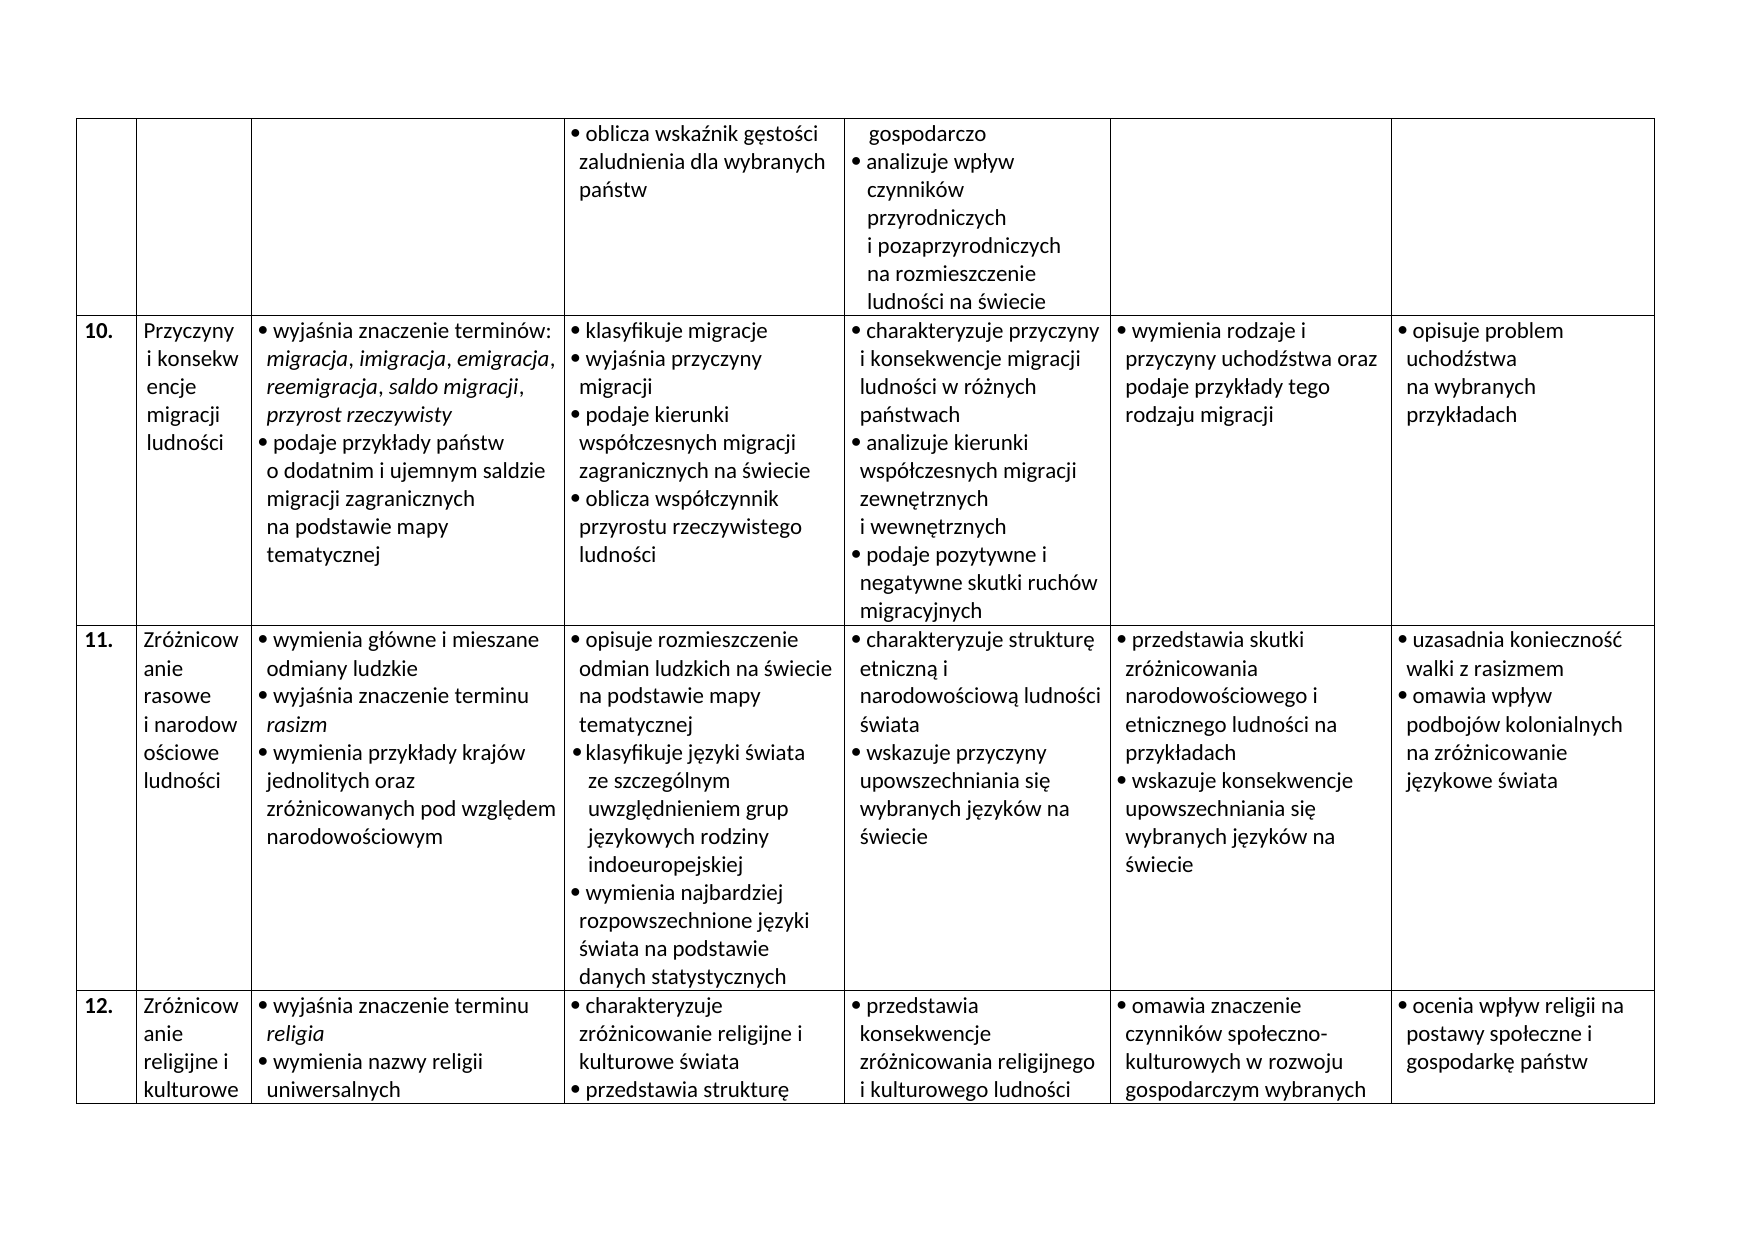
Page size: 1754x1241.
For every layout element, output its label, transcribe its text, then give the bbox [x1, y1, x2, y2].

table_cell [1111, 119, 1391, 315]
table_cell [252, 119, 564, 315]
table_cell przedstawia skutki zróżnicowania narodowościowego i etnicznego ludności na przykładach wskazuje konsekwencje upowszechniania się wybranych języków na świecie [1111, 626, 1391, 990]
table_cell Przyczyny i konsekwencje migracji ludności [137, 316, 251, 624]
table_cell [77, 119, 136, 315]
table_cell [137, 991, 251, 1103]
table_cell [137, 119, 251, 315]
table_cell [252, 991, 564, 1103]
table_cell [565, 119, 844, 315]
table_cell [1111, 991, 1391, 1103]
table_cell [77, 626, 136, 990]
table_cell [1392, 119, 1654, 315]
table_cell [845, 991, 1110, 1103]
table_cell [77, 316, 136, 624]
table_cell charakteryzuje strukturę etniczną i narodowościową ludności świata wskazuje przyczyny upowszechniania się wybranych języków na świecie [845, 626, 1110, 990]
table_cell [565, 991, 844, 1103]
table_cell Zróżnicowanie rasowe i narodowościowe ludności [137, 626, 251, 990]
table_cell charakteryzuje przyczyny i konsekwencje migracji ludności w różnych państwach analizuje kierunki współczesnych migracji zewnętrznych i wewnętrznych podaje pozytywne i negatywne skutki ruchów migracyjnych [845, 316, 1110, 624]
table_cell opisuje problem uchodźstwa na wybranych przykładach [1392, 316, 1654, 624]
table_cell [1392, 991, 1654, 1103]
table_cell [845, 119, 1110, 315]
table_cell [77, 991, 136, 1103]
table_cell uzasadnia konieczność walki z rasizmem omawia wpływ podbojów kolonialnych na zróżnicowanie językowe świata [1392, 626, 1654, 990]
table_cell wymienia rodzaje i przyczyny uchodźstwa oraz podaje przykłady tego rodzaju migracji [1111, 316, 1391, 624]
table_cell klasyfikuje migracje wyjaśnia przyczyny migracji podaje kierunki współczesnych migracji zagranicznych na świecie oblicza współczynnik przyrostu rzeczywistego ludności [565, 316, 844, 624]
table_cell wyjaśnia znaczenie terminów: migracja, imigracja, emigracja, reemigracja, saldo migracji, przyrost rzeczywisty podaje przykłady państw o dodatnim i ujemnym saldzie migracji zagranicznych na podstawie mapy tematycznej [252, 316, 564, 624]
table_cell opisuje rozmieszczenie odmian ludzkich na świecie na podstawie mapy tematycznej klasyfikuje języki świata ze szczególnym uwzględnieniem grup językowych rodziny indoeuropejskiej wymienia najbardziej rozpowszechnione języki świata na podstawie danych statystycznych [565, 626, 844, 990]
table_cell wymienia główne i mieszane odmiany ludzkie wyjaśnia znaczenie terminu rasizm wymienia przykłady krajów jednolitych oraz zróżnicowanych pod względem narodowościowym [252, 626, 564, 990]
